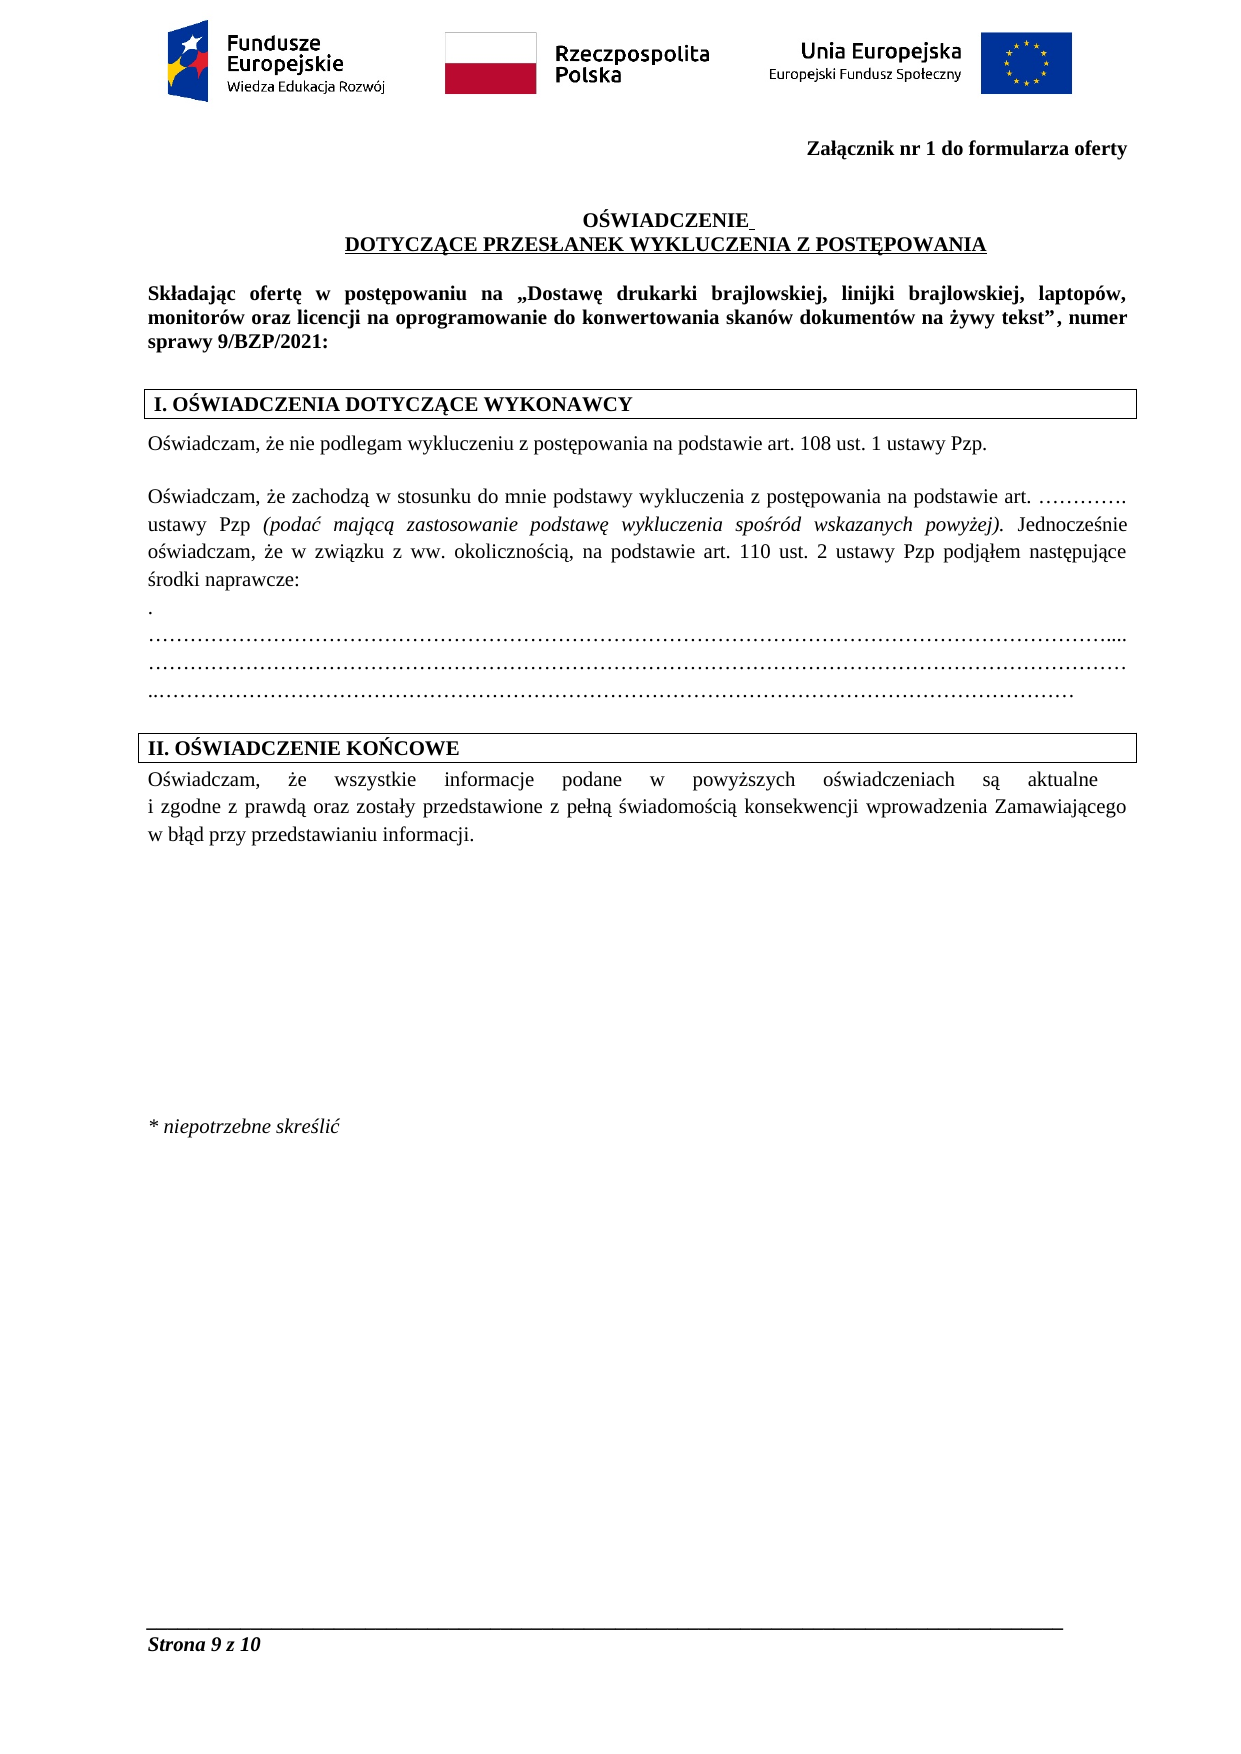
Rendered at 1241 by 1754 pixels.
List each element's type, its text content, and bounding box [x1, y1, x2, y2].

text Oświadczam, że wszystkie informacje podane w powyższych oświadczeniach są aktualne i zgodne z prawdą oraz zostały przedstawione z pełną świadomością konsekwencji wprowadzenia Zamawiającego w błąd przy przedstawianiu informacji. [148, 767, 1127, 846]
text Oświadczam, że nie podlegam wykluczeniu z postępowania na podstawie art. 108 ust. 1 ustawy Pzp. [148, 431, 1127, 455]
text * niepotrzebne skreślić [148, 1114, 1127, 1138]
text DOTYCZĄCE PRZESŁANEK WYKLUCZENIA Z POSTĘPOWANIA [204, 232, 1127, 256]
text I. OŚWIADCZENIA DOTYCZĄCE WYKONAWCY [145, 390, 1136, 418]
text .…………………………………………………………………………………………………………………………....……………………………………………………………………………………………………………………………..…………………………………………………………………………………………………………………… [148, 595, 1127, 702]
text Składając ofertę w postępowaniu na „Dostawę drukarki brajlowskiej, linijki brajlowskiej, laptopów, monitorów oraz licencji na oprogramowanie do konwertowania skanów dokumentów na żywy tekst”, numer sprawy 9/BZP/2021: [148, 281, 1127, 353]
picture [147, 0, 1092, 122]
text II. OŚWIADCZENIE KOŃCOWE [139, 734, 1136, 762]
text OŚWIADCZENIE [204, 208, 1127, 232]
text Oświadczam, że zachodzą w stosunku do mnie podstawy wykluczenia z postępowania na podstawie art. …………. ustawy Pzp (podać mającą zastosowanie podstawę wykluczenia spośród wskazanych powyżej). Jednocześnie oświadczam, że w związku z ww. okolicznością, na podstawie art. 110 ust. 2 ustawy Pzp podjąłem następujące środki naprawcze: [148, 484, 1127, 591]
text Załącznik nr 1 do formularza oferty [148, 136, 1127, 160]
